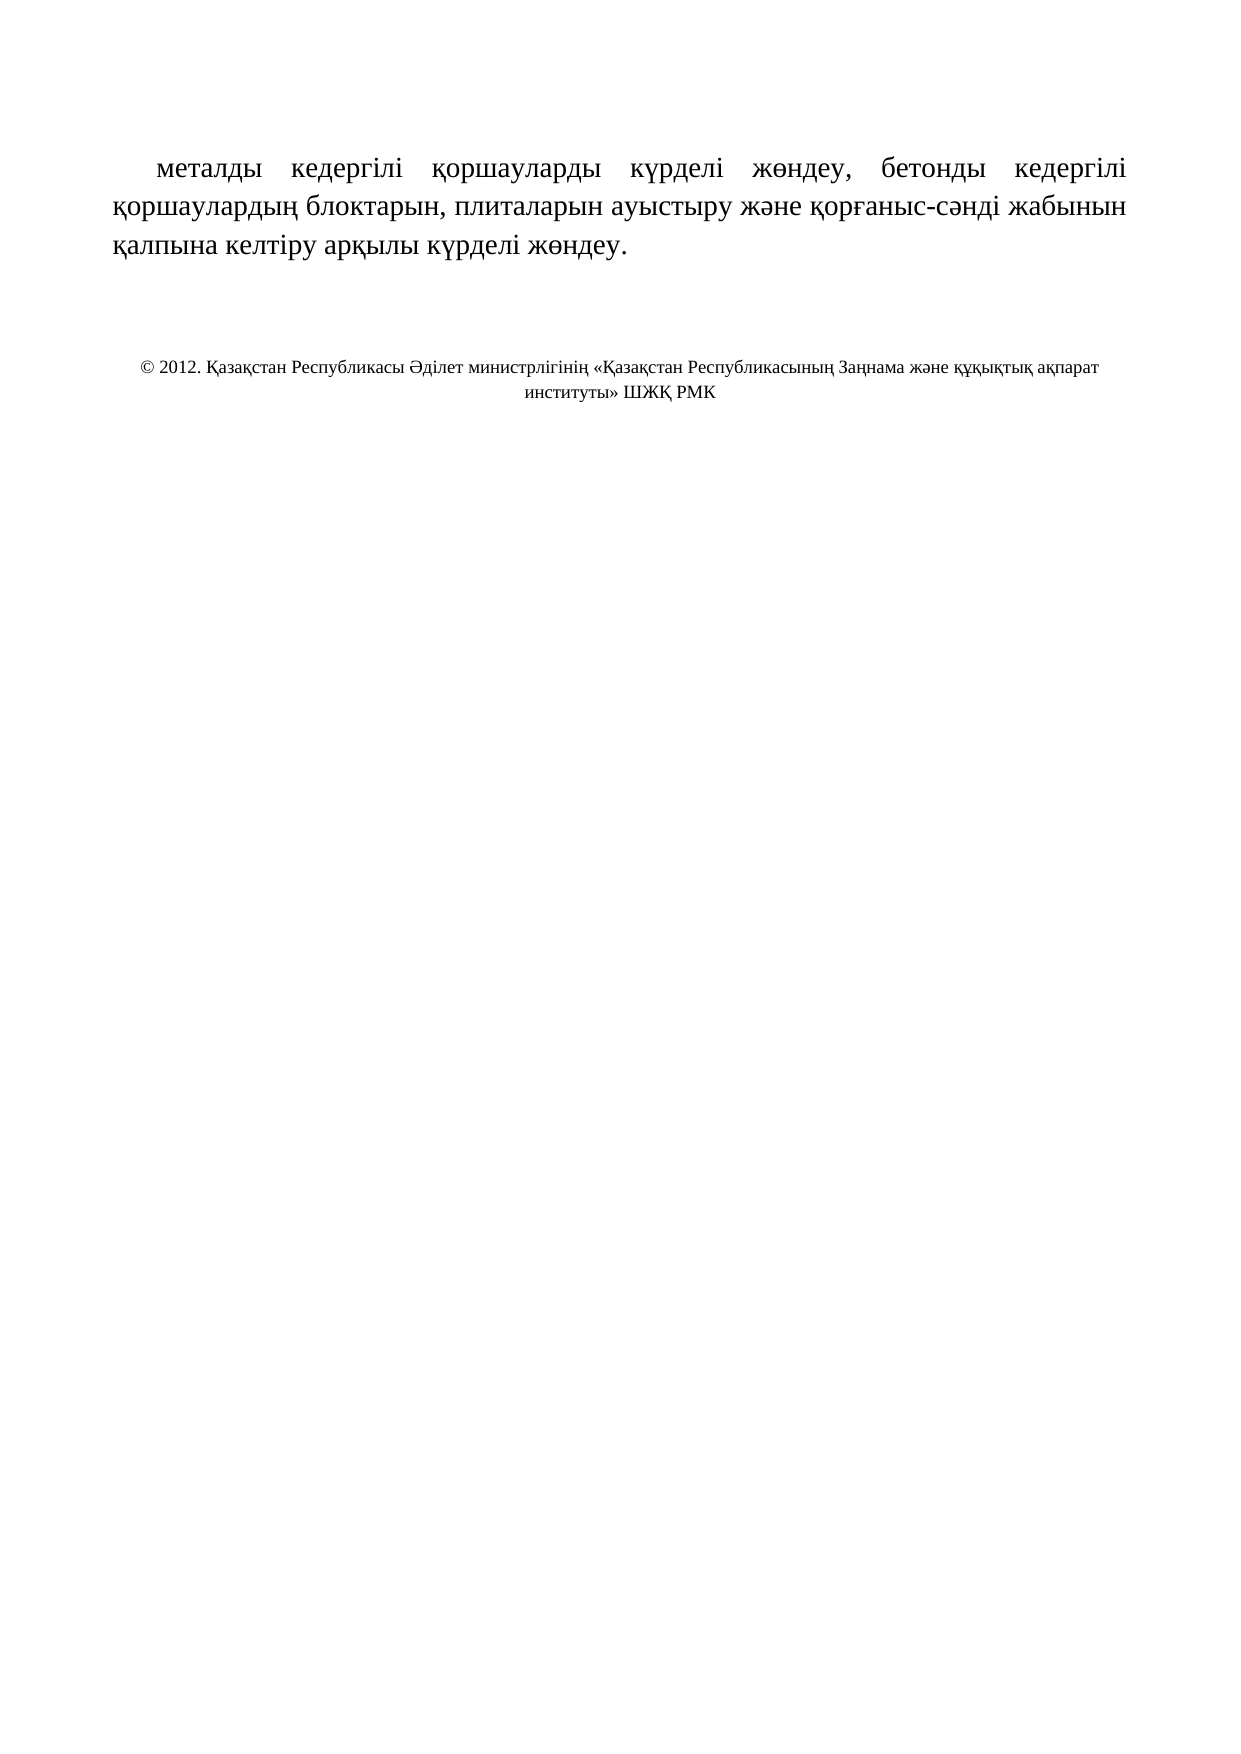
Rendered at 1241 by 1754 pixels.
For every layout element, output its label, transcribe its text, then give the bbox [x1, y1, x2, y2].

text © 2012. Қазақстан Республикасы Әділет министрлігінің «Қазақстан Республикасының Заңнама және құқықтық ақпарат институты» ШЖҚ РМК [112, 356, 1128, 403]
text металды кедергілі қоршауларды күрделі жөндеу, бетонды кедергілі қоршаулардың блоктарын, плиталарын ауыстыру және қорғаныс-сәнді жабынын қалпына келтіру арқылы күрделі жөндеу. [112, 150, 1128, 261]
